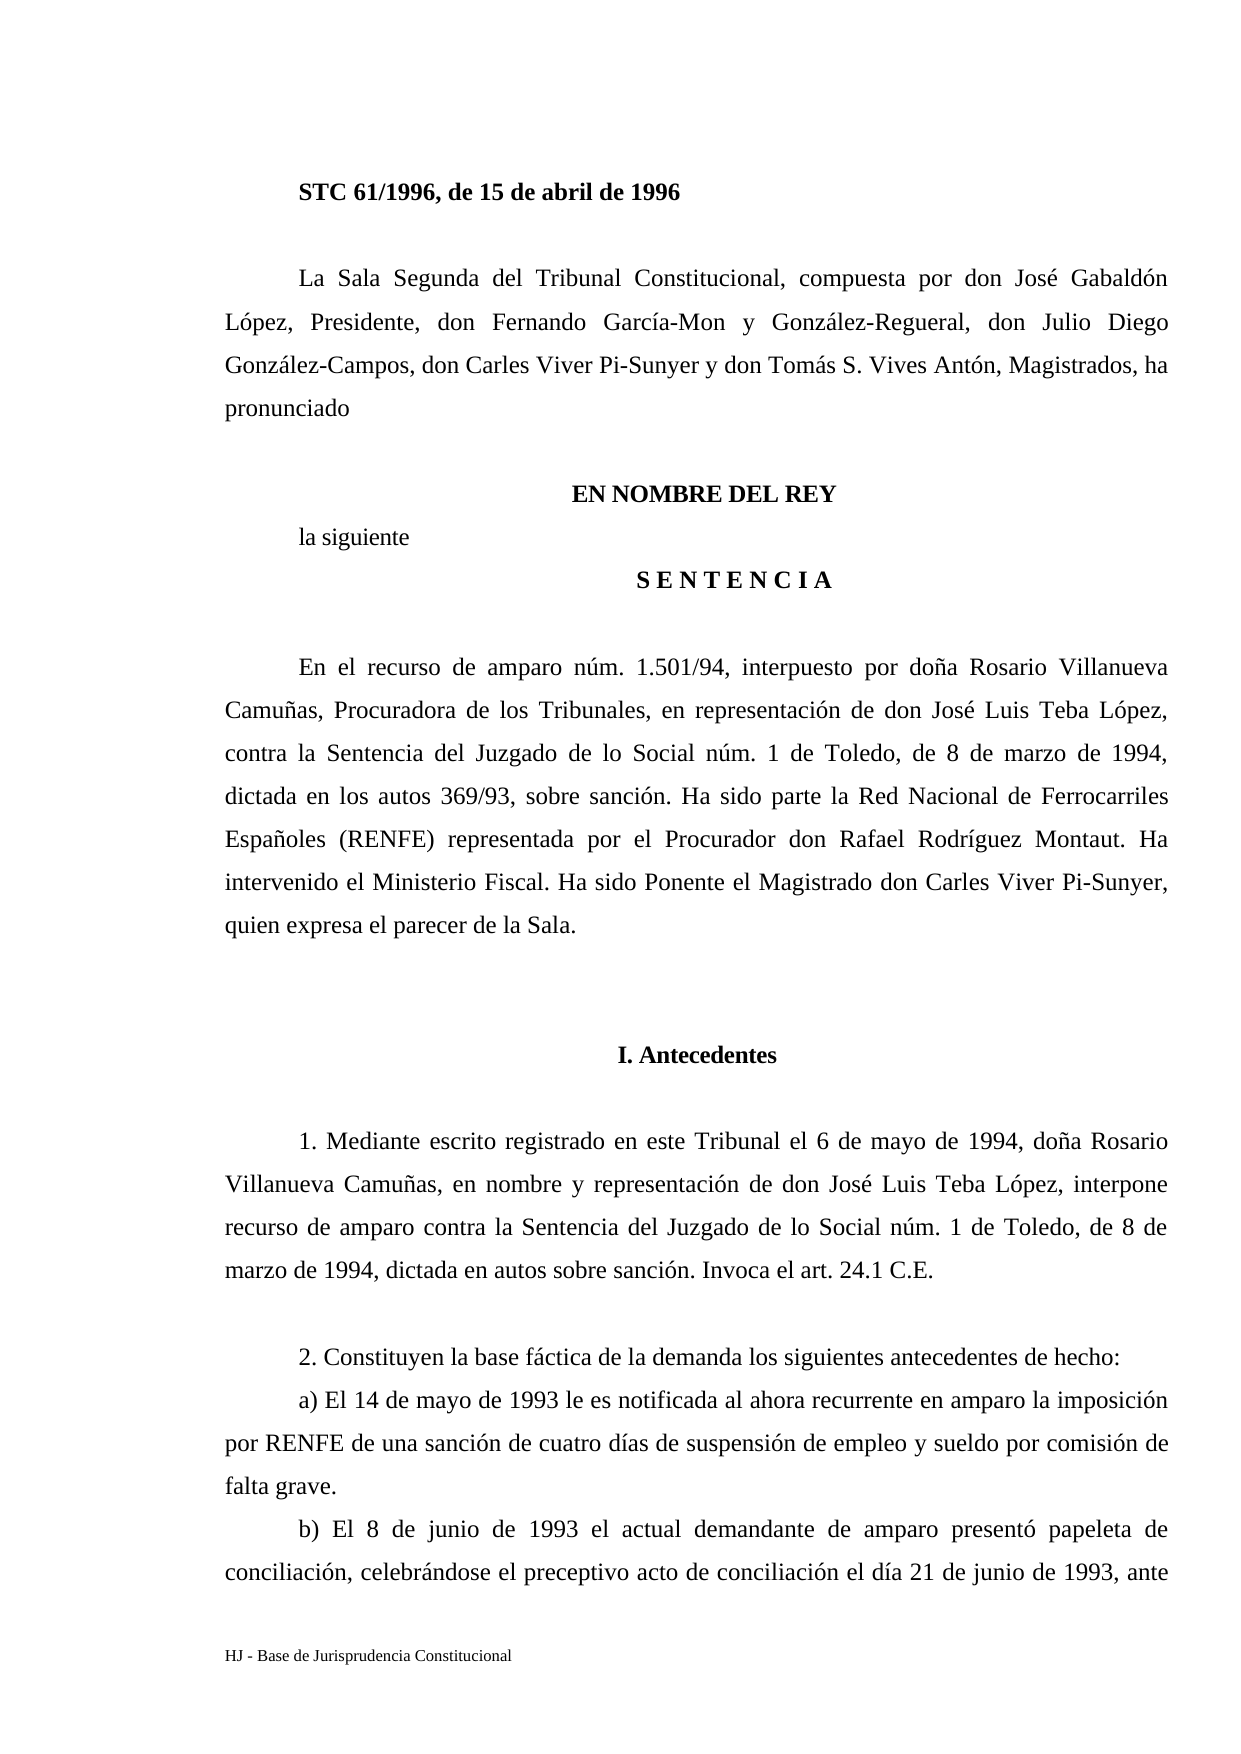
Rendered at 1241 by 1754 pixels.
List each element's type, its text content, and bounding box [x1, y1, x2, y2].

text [224, 1514, 1169, 1586]
text I. Antecedentes [224, 1040, 1169, 1068]
text S E N T E N C I A [224, 565, 1169, 594]
text 1. Mediante escrito registrado en este Tribunal el 6 de mayo de 1994, doña Rosario Villanueva Camuñas, en nombre y representación de don José Luis Teba López, interpone recurso de amparo contra la Sentencia del Juzgado de lo Social núm. 1 de Toledo, de 8 de marzo de 1994, dictada en autos sobre sanción. Invoca el art. 24.1 C.E. [224, 1126, 1169, 1284]
text a) El 14 de mayo de 1993 le es notificada al ahora recurrente en amparo la imposición por RENFE de una sanción de cuatro días de suspensión de empleo y sueldo por comisión de falta grave. [224, 1385, 1169, 1500]
text En el recurso de amparo núm. 1.501/94, interpuesto por doña Rosario Villanueva Camuñas, Procuradora de los Tribunales, en representación de don José Luis Teba López, contra la Sentencia del Juzgado de lo Social núm. 1 de Toledo, de 8 de marzo de 1994, dictada en los autos 369/93, sobre sanción. Ha sido parte la Red Nacional de Ferrocarriles Españoles (RENFE) representada por el Procurador don Rafael Rodríguez Montaut. Ha intervenido el Ministerio Fiscal. Ha sido Ponente el Magistrado don Carles Viver Pi-Sunyer, quien expresa el parecer de la Sala. [224, 652, 1169, 939]
text La Sala Segunda del Tribunal Constitucional, compuesta por don José Gabaldón López, Presidente, don Fernando García-Mon y González-Regueral, don Julio Diego González-Campos, don Carles Viver Pi-Sunyer y don Tomás S. Vives Antón, Magistrados, ha pronunciado [224, 263, 1169, 422]
text 2. Constituyen la base fáctica de la demanda los siguientes antecedentes de hecho: [224, 1342, 1169, 1370]
text EN NOMBRE DEL REY [224, 479, 1110, 508]
text STC 61/1996, de 15 de abril de 1996 [224, 177, 1169, 206]
text la siguiente [224, 522, 1110, 551]
